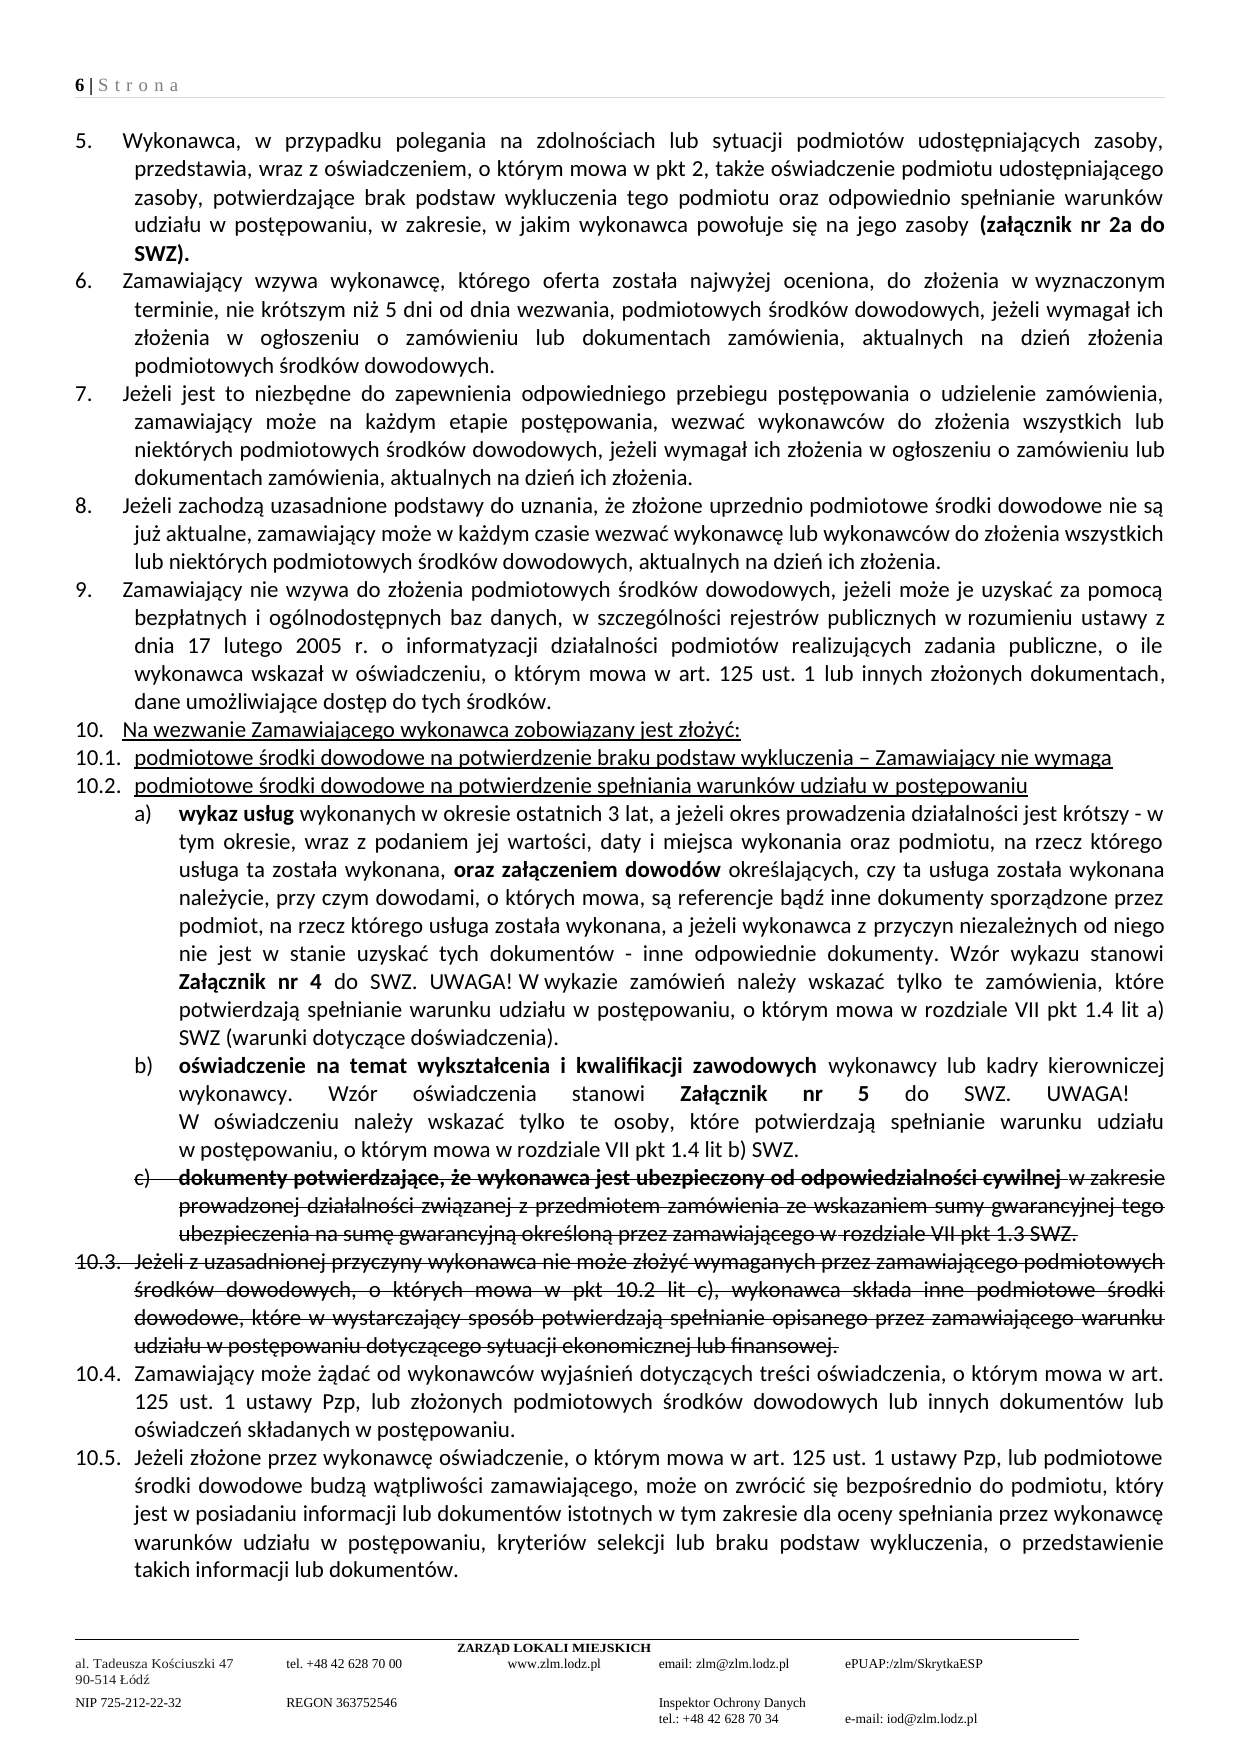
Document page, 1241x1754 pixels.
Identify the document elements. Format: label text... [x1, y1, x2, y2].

list dokumenty potwierdzające, że wykonawca jest ubezpieczony od odpowiedzialności cywilnej w zakresie prowadzonej działalności związanej z przedmiotem zamówienia ze wskazaniem sumy gwarancyjnej tego ubezpieczenia na sumę gwarancyjną określoną przez zamawiającego w rozdziale VII pkt 1.3 SWZ. [134, 1180, 1165, 1247]
list podmiotowe środki dowodowe na potwierdzenie braku podstaw wykluczenia – Zamawiający nie wymaga [75, 743, 1165, 771]
list Zamawiający nie wzywa do złożenia podmiotowych środków dowodowych, jeżeli może je uzyskać za pomocą bezpłatnych i ogólnodostępnych baz danych, w szczególności rejestrów publicznych w rozumieniu ustawy z dnia 17 lutego 2005 r. o informatyzacji działalności podmiotów realizujących zadania publiczne, o ile wykonawca wskazał w oświadczeniu, o którym mowa w art. 125 ust. 1 lub innych złożonych dokumentach, dane umożliwiające dostęp do tych środków. [75, 575, 1165, 715]
list Na wezwanie Zamawiającego wykonawca zobowiązany jest złożyć: [75, 715, 1165, 743]
list Wykonawca, w przypadku polegania na zdolnościach lub sytuacji podmiotów udostępniających zasoby, przedstawia, wraz z oświadczeniem, o którym mowa w pkt 2, także oświadczenie podmiotu udostępniającego zasoby, potwierdzające brak podstaw wykluczenia tego podmiotu oraz odpowiednio spełnianie warunków udziału w postępowaniu, w zakresie, w jakim wykonawca powołuje się na jego zasoby (załącznik nr 2a do SWZ). [75, 127, 1165, 267]
list podmiotowe środki dowodowe na potwierdzenie spełniania warunków udziału w postępowaniu [75, 771, 1165, 799]
list oświadczenie na temat wykształcenia i kwalifikacji zawodowych wykonawcy lub kadry kierowniczej wykonawcy. Wzór oświadczenia stanowi Załącznik nr 5 do SWZ. UWAGA! W oświadczeniu należy wskazać tylko te osoby, które potwierdzają spełnianie warunku udziału w postępowaniu, o którym mowa w rozdziale VII pkt 1.4 lit b) SWZ. [134, 1051, 1165, 1163]
list wykaz usług wykonanych w okresie ostatnich 3 lat, a jeżeli okres prowadzenia działalności jest krótszy - w tym okresie, wraz z podaniem jej wartości, daty i miejsca wykonania oraz podmiotu, na rzecz którego usługa ta została wykonana, oraz załączeniem dowodów określających, czy ta usługa została wykonana należycie, przy czym dowodami, o których mowa, są referencje bądź inne dokumenty sporządzone przez podmiot, na rzecz którego usługa została wykonana, a jeżeli wykonawca z przyczyn niezależnych od niego nie jest w stanie uzyskać tych dokumentów - inne odpowiednie dokumenty. Wzór wykazu stanowi Załącznik nr 4 do SWZ. UWAGA! W wykazie zamówień należy wskazać tylko te zamówienia, które potwierdzają spełnianie warunku udziału w postępowaniu, o którym mowa w rozdziale VII pkt 1.4 lit a) SWZ (warunki dotyczące doświadczenia). [134, 799, 1165, 1051]
list Zamawiający może żądać od wykonawców wyjaśnień dotyczących treści oświadczenia, o którym mowa w art. 125 ust. 1 ustawy Pzp, lub złożonych podmiotowych środków dowodowych lub innych dokumentów lub oświadczeń składanych w postępowaniu. [75, 1359, 1165, 1443]
list Zamawiający wzywa wykonawcę, którego oferta została najwyżej oceniona, do złożenia w wyznaczonym terminie, nie krótszym niż 5 dni od dnia wezwania, podmiotowych środków dowodowych, jeżeli wymagał ich złożenia w ogłoszeniu o zamówieniu lub dokumentach zamówienia, aktualnych na dzień złożenia podmiotowych środków dowodowych. [75, 267, 1165, 379]
list Jeżeli zachodzą uzasadnione podstawy do uznania, że złożone uprzednio podmiotowe środki dowodowe nie są już aktualne, zamawiający może w każdym czasie wezwać wykonawcę lub wykonawców do złożenia wszystkich lub niektórych podmiotowych środków dowodowych, aktualnych na dzień ich złożenia. [75, 491, 1165, 575]
list Jeżeli z uzasadnionej przyczyny wykonawca nie może złożyć wymaganych przez zamawiającego podmiotowych środków dowodowych, o których mowa w pkt 10.2 lit c), wykonawca składa inne podmiotowe środki dowodowe, które w wystarczający sposób potwierdzają spełnianie opisanego przez zamawiającego warunku udziału w postępowaniu dotyczącego sytuacji ekonomicznej lub finansowej. [75, 1264, 1165, 1359]
list Jeżeli złożone przez wykonawcę oświadczenie, o którym mowa w art. 125 ust. 1 ustawy Pzp, lub podmiotowe środki dowodowe budzą wątpliwości zamawiającego, może on zwrócić się bezpośrednio do podmiotu, który jest w posiadaniu informacji lub dokumentów istotnych w tym zakresie dla oceny spełniania przez wykonawcę warunków udziału w postępowaniu, kryteriów selekcji lub braku podstaw wykluczenia, o przedstawienie takich informacji lub dokumentów. [75, 1443, 1165, 1584]
list Jeżeli jest to niezbędne do zapewnienia odpowiedniego przebiegu postępowania o udzielenie zamówienia, zamawiający może na każdym etapie postępowania, wezwać wykonawców do złożenia wszystkich lub niektórych podmiotowych środków dowodowych, jeżeli wymagał ich złożenia w ogłoszeniu o zamówieniu lub dokumentach zamówienia, aktualnych na dzień ich złożenia. [75, 379, 1165, 491]
